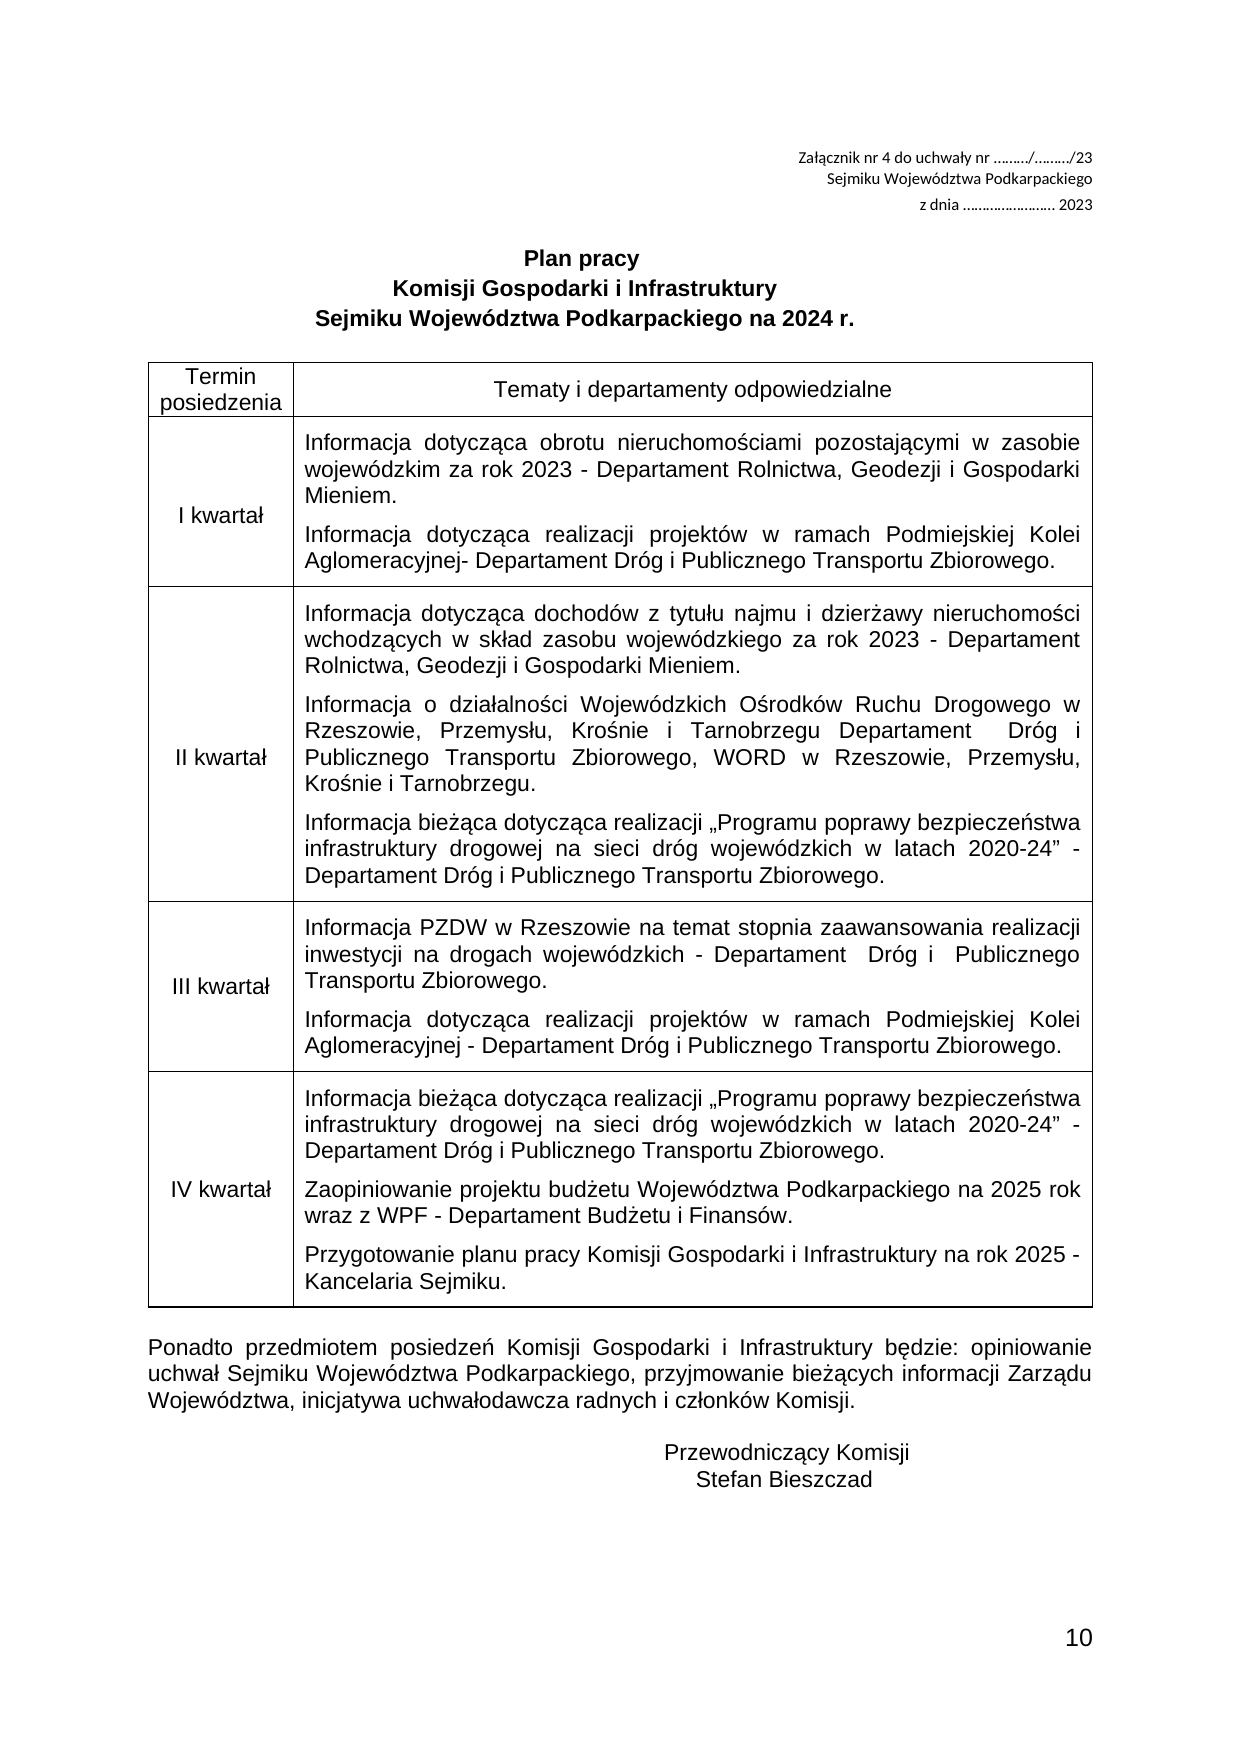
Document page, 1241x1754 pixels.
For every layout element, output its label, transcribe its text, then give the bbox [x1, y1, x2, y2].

table_cell IV kwartał [149, 1072, 293, 1306]
table_cell III kwartał [149, 902, 293, 1071]
table_cell Informacja dotycząca dochodów z tytułu najmu i dzierżawy nieruchomości wchodzących w skład zasobu wojewódzkiego za rok 2023 - Departament Rolnictwa, Geodezji i Gospodarki Mieniem. Informacja o działalności Wojewódzkich Ośrodków Ruchu Drogowego w Rzeszowie, Przemysłu, Krośnie i Tarnobrzegu Departament Dróg i Publicznego Transportu Zbiorowego, WORD w Rzeszowie, Przemysłu, Krośnie i Tarnobrzegu. Informacja bieżąca dotycząca realizacji „Programu poprawy bezpieczeństwa infrastruktury drogowej na sieci dróg wojewódzkich w latach 2020-24” - Departament Dróg i Publicznego Transportu Zbiorowego. [294, 587, 1092, 901]
table_header Termin posiedzenia [149, 363, 293, 416]
table_cell Informacja dotycząca obrotu nieruchomościami pozostającymi w zasobie wojewódzkim za rok 2023 - Departament Rolnictwa, Geodezji i Gospodarki Mieniem. Informacja dotycząca realizacji projektów w ramach Podmiejskiej Kolei Aglomeracyjnej- Departament Dróg i Publicznego Transportu Zbiorowego. [294, 417, 1092, 586]
table_header Tematy i departamenty odpowiedzialne [294, 363, 1092, 416]
text Plan pracy Komisji Gospodarki i Infrastruktury [148, 245, 1022, 302]
table_cell Informacja bieżąca dotycząca realizacji „Programu poprawy bezpieczeństwa infrastruktury drogowej na sieci dróg wojewódzkich w latach 2020-24” - Departament Dróg i Publicznego Transportu Zbiorowego. Zaopiniowanie projektu budżetu Województwa Podkarpackiego na 2025 rok wraz z WPF - Departament Budżetu i Finansów. Przygotowanie planu pracy Komisji Gospodarki i Infrastruktury na rok 2025 - Kancelaria Sejmiku. [294, 1072, 1092, 1306]
table_cell Informacja PZDW w Rzeszowie na temat stopnia zaawansowania realizacji inwestycji na drogach wojewódzkich - Departament Dróg i Publicznego Transportu Zbiorowego. Informacja dotycząca realizacji projektów w ramach Podmiejskiej Kolei Aglomeracyjnej - Departament Dróg i Publicznego Transportu Zbiorowego. [294, 902, 1092, 1071]
text Ponadto przedmiotem posiedzeń Komisji Gospodarki i Infrastruktury będzie: opiniowanie uchwał Sejmiku Województwa Podkarpackiego, przyjmowanie bieżących informacji Zarządu Województwa, inicjatywa uchwałodawcza radnych i członków Komisji. [148, 1334, 1093, 1413]
text Załącznik nr 4 do uchwały nr ………/………/23 Sejmiku Województwa Podkarpackiego z dnia …………………… 2023 [738, 148, 1093, 216]
table_cell I kwartał [149, 443, 293, 586]
table_cell [149, 417, 293, 443]
table_cell II kwartał [149, 614, 293, 901]
table_cell [149, 587, 293, 613]
text Sejmiku Województwa Podkarpackiego na 2024 r. [148, 305, 1022, 332]
text Przewodniczący Komisji [590, 1439, 1093, 1466]
text Stefan Bieszczad [590, 1466, 1093, 1492]
